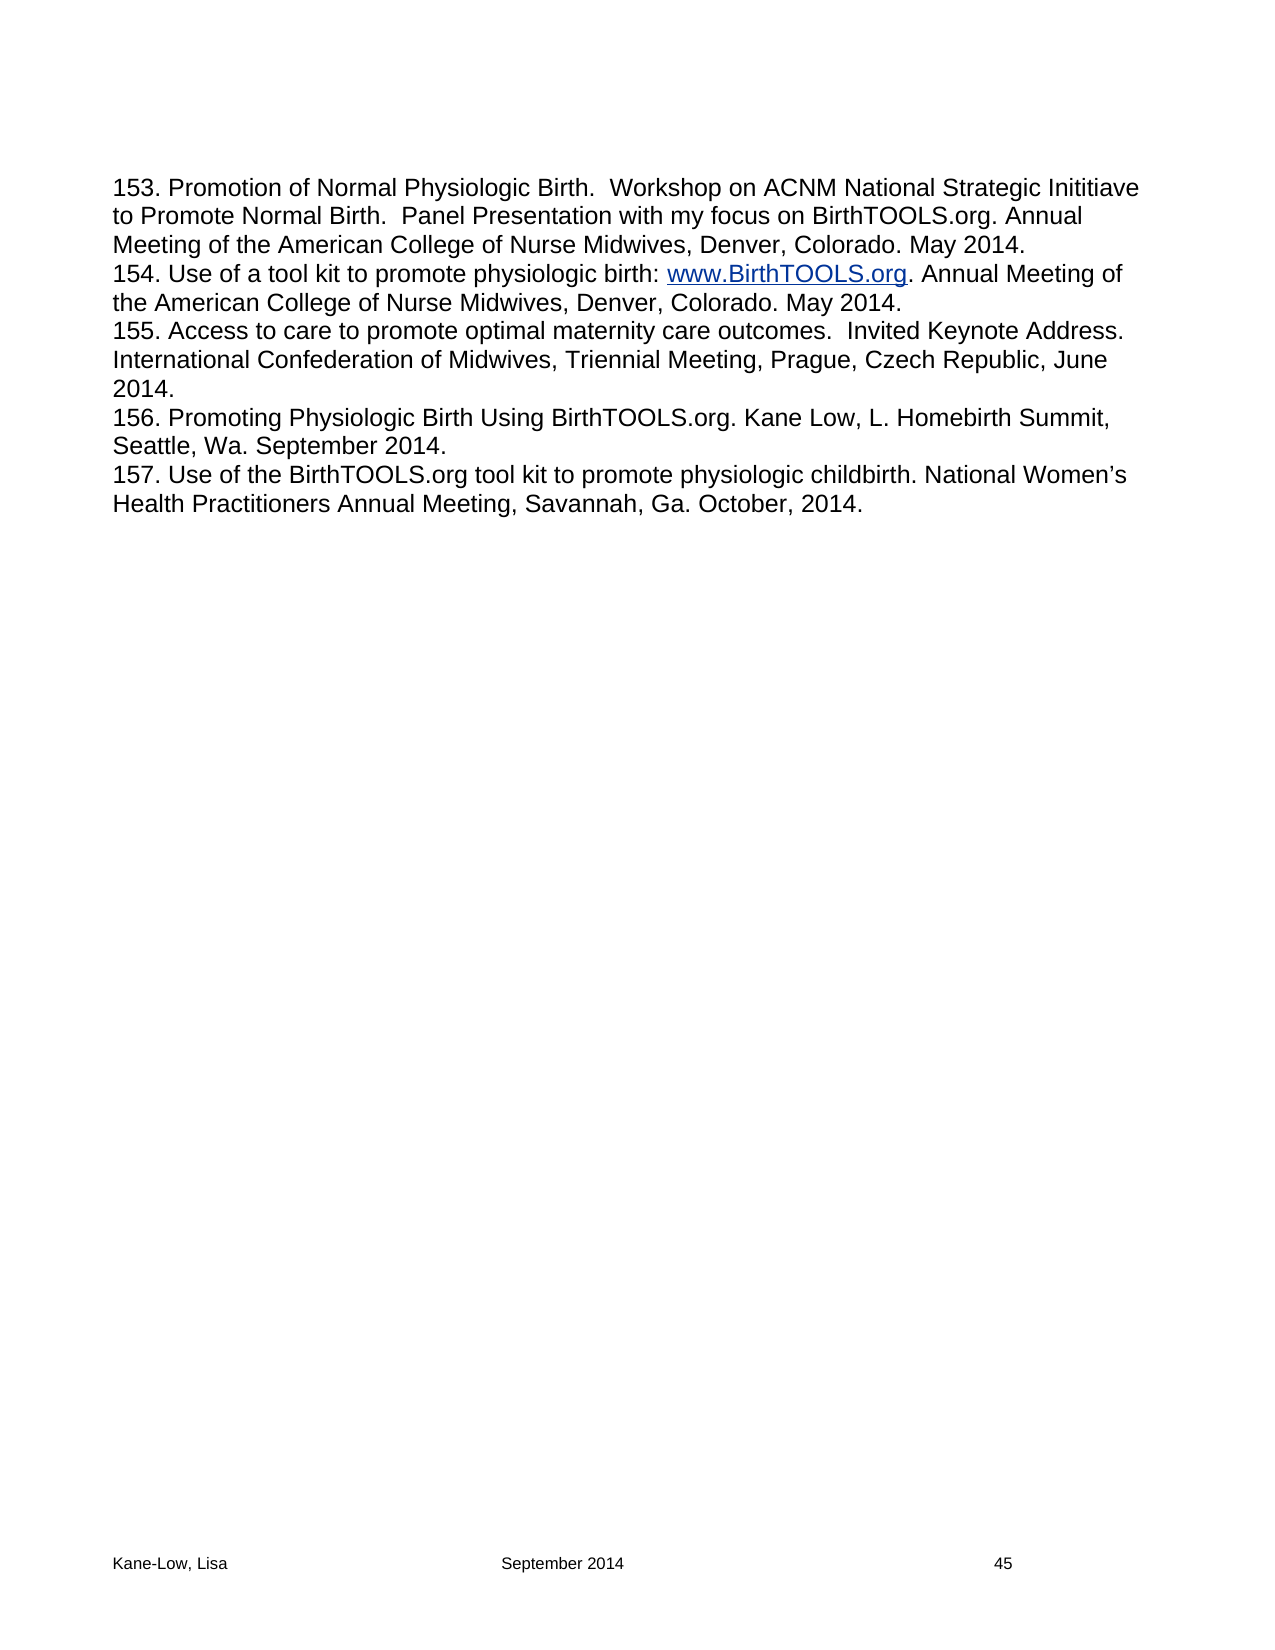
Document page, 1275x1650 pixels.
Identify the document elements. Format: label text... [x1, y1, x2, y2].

text 155. Access to care to promote optimal maternity care outcomes. Invited Keynote Address. International Confederation of Midwives, Triennial Meeting, Prague, Czech Republic, June 2014. [112, 316, 1162, 402]
text 154. Use of a tool kit to promote physiologic birth: www.BirthTOOLS.org. Annual Meeting of the American College of Nurse Midwives, Denver, Colorado. May 2014. [112, 259, 1162, 316]
text 153. Promotion of Normal Physiologic Birth. Workshop on ACNM National Strategic Inititiave to Promote Normal Birth. Panel Presentation with my focus on BirthTOOLS.org. Annual Meeting of the American College of Nurse Midwives, Denver, Colorado. May 2014. [112, 172, 1162, 259]
text 156. Promoting Physiologic Birth Using BirthTOOLS.org. Kane Low, L. Homebirth Summit, Seattle, Wa. September 2014. [112, 402, 1162, 460]
text 157. Use of the BirthTOOLS.org tool kit to promote physiologic childbirth. National Women’s Health Practitioners Annual Meeting, Savannah, Ga. October, 2014. [112, 460, 1162, 517]
